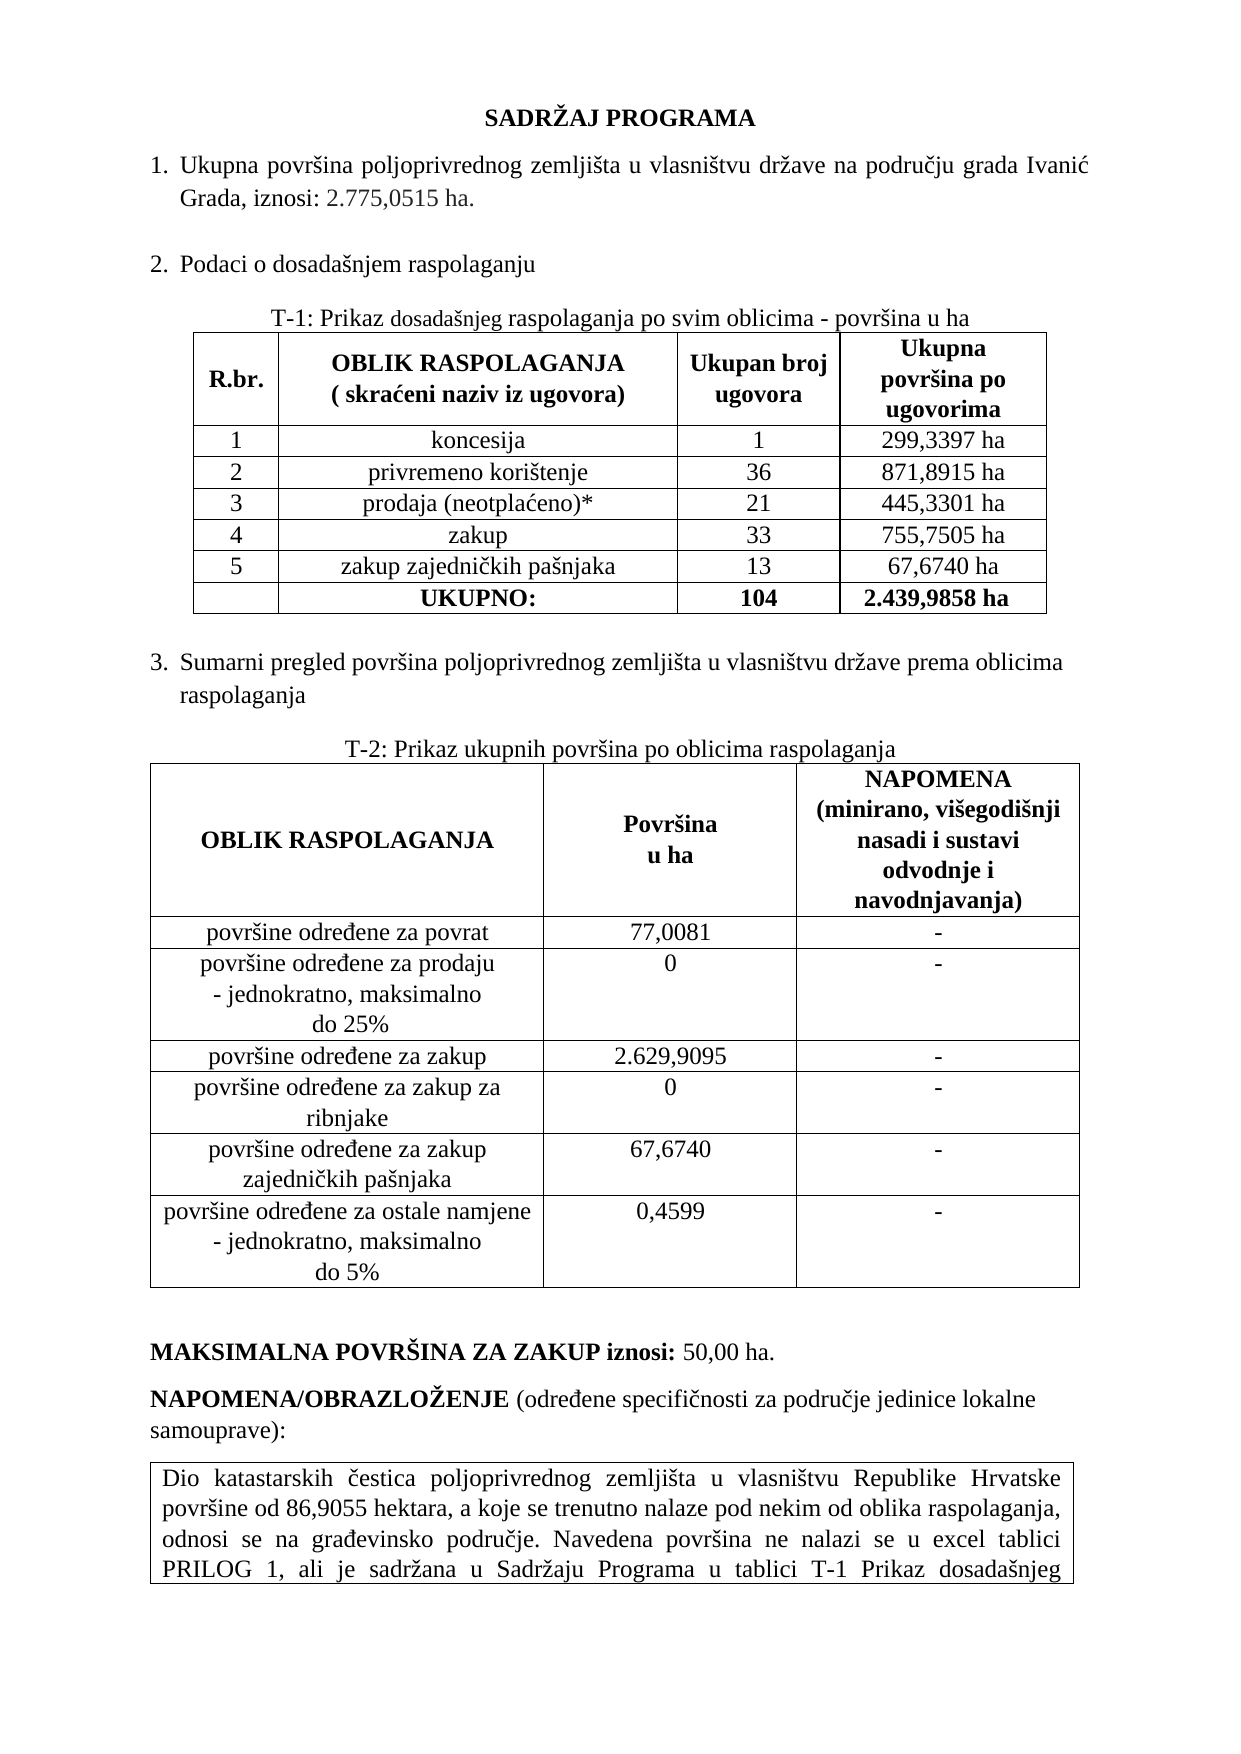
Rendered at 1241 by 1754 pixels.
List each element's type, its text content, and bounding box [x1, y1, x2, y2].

table_cell - [797, 917, 1079, 947]
table_cell 0 [544, 949, 796, 1040]
table_header R.br. [194, 333, 278, 424]
table_cell 871,8915 ha [841, 457, 1046, 487]
table_header Ukupna površina po ugovorima [841, 333, 1046, 424]
table_cell površine određene za zakup za ribnjake [151, 1072, 543, 1133]
table_cell zakup zajedničkih pašnjaka [279, 551, 677, 582]
table_cell 21 [678, 489, 839, 519]
table_cell površine određene za ostale namjene - jednokratno, maksimalno do 5% [151, 1196, 543, 1287]
table_cell - [797, 1041, 1079, 1071]
table_cell zakup [279, 520, 677, 550]
table_cell - [797, 1196, 1079, 1287]
table_cell 2 [194, 457, 278, 487]
table_cell 2.439,9858 ha [841, 583, 1046, 613]
table_header Ukupan broj ugovora [678, 333, 839, 424]
table_cell 3 [194, 489, 278, 519]
list Podaci o dosadašnjem raspolaganju [150, 249, 1090, 278]
text T-1: Prikaz dosadašnjeg raspolaganja po svim oblicima - površina u ha [150, 303, 1090, 332]
text MAKSIMALNA POVRŠINA ZA ZAKUP iznosi: 50,00 ha. [150, 1337, 1090, 1366]
text NAPOMENA/OBRAZLOŽENJE (određene specifičnosti za područje jedinice lokalne samouprave): [150, 1384, 1090, 1443]
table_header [151, 1463, 1073, 1583]
table_cell površine određene za zakup [151, 1041, 543, 1071]
table_header OBLIK RASPOLAGANJA [151, 764, 543, 916]
table_cell površine određene za zakup zajedničkih pašnjaka [151, 1134, 543, 1195]
table_header Površina u ha [544, 764, 796, 916]
table_cell 33 [678, 520, 839, 550]
table_cell 104 [678, 583, 839, 613]
table_cell 13 [678, 551, 839, 582]
table_cell 5 [194, 551, 278, 582]
table_cell 77,0081 [544, 917, 796, 947]
table_cell površine određene za povrat [151, 917, 543, 947]
text T-2: Prikaz ukupnih površina po oblicima raspolaganja [150, 734, 1090, 763]
table_cell 67,6740 ha [841, 551, 1046, 582]
table_cell - [797, 949, 1079, 1040]
text SADRŽAJ PROGRAMA [150, 103, 1090, 132]
table_cell 4 [194, 520, 278, 550]
list Ukupna površina poljoprivrednog zemljišta u vlasništvu države na području grada Ivanić Grada, iznosi: 2.775,0515 ha. [150, 151, 1090, 212]
table_cell [194, 583, 278, 613]
table_cell 36 [678, 457, 839, 487]
table_cell prodaja (neotplaćeno)* [279, 489, 677, 519]
table_cell površine određene za prodaju - jednokratno, maksimalno do 25% [151, 949, 543, 1040]
table_header NAPOMENA (minirano, višegodišnji nasadi i sustavi odvodnje i navodnjavanja) [797, 764, 1079, 916]
table_cell 445,3301 ha [841, 489, 1046, 519]
table_cell 0,4599 [544, 1196, 796, 1287]
table_cell 1 [194, 426, 278, 456]
table_cell 2.629,9095 [544, 1041, 796, 1071]
table_cell 1 [678, 426, 839, 456]
table_cell 67,6740 [544, 1134, 796, 1195]
table_header OBLIK RASPOLAGANJA ( skraćeni naziv iz ugovora) [279, 333, 677, 424]
table_cell koncesija [279, 426, 677, 456]
table_cell privremeno korištenje [279, 457, 677, 487]
table_cell - [797, 1134, 1079, 1195]
list Sumarni pregled površina poljoprivrednog zemljišta u vlasništvu države prema oblicima raspolaganja [150, 647, 1090, 709]
table_cell 299,3397 ha [841, 426, 1046, 456]
table_cell - [797, 1072, 1079, 1133]
table_cell 0 [544, 1072, 796, 1133]
table_cell 755,7505 ha [841, 520, 1046, 550]
table_cell UKUPNO: [279, 583, 677, 613]
